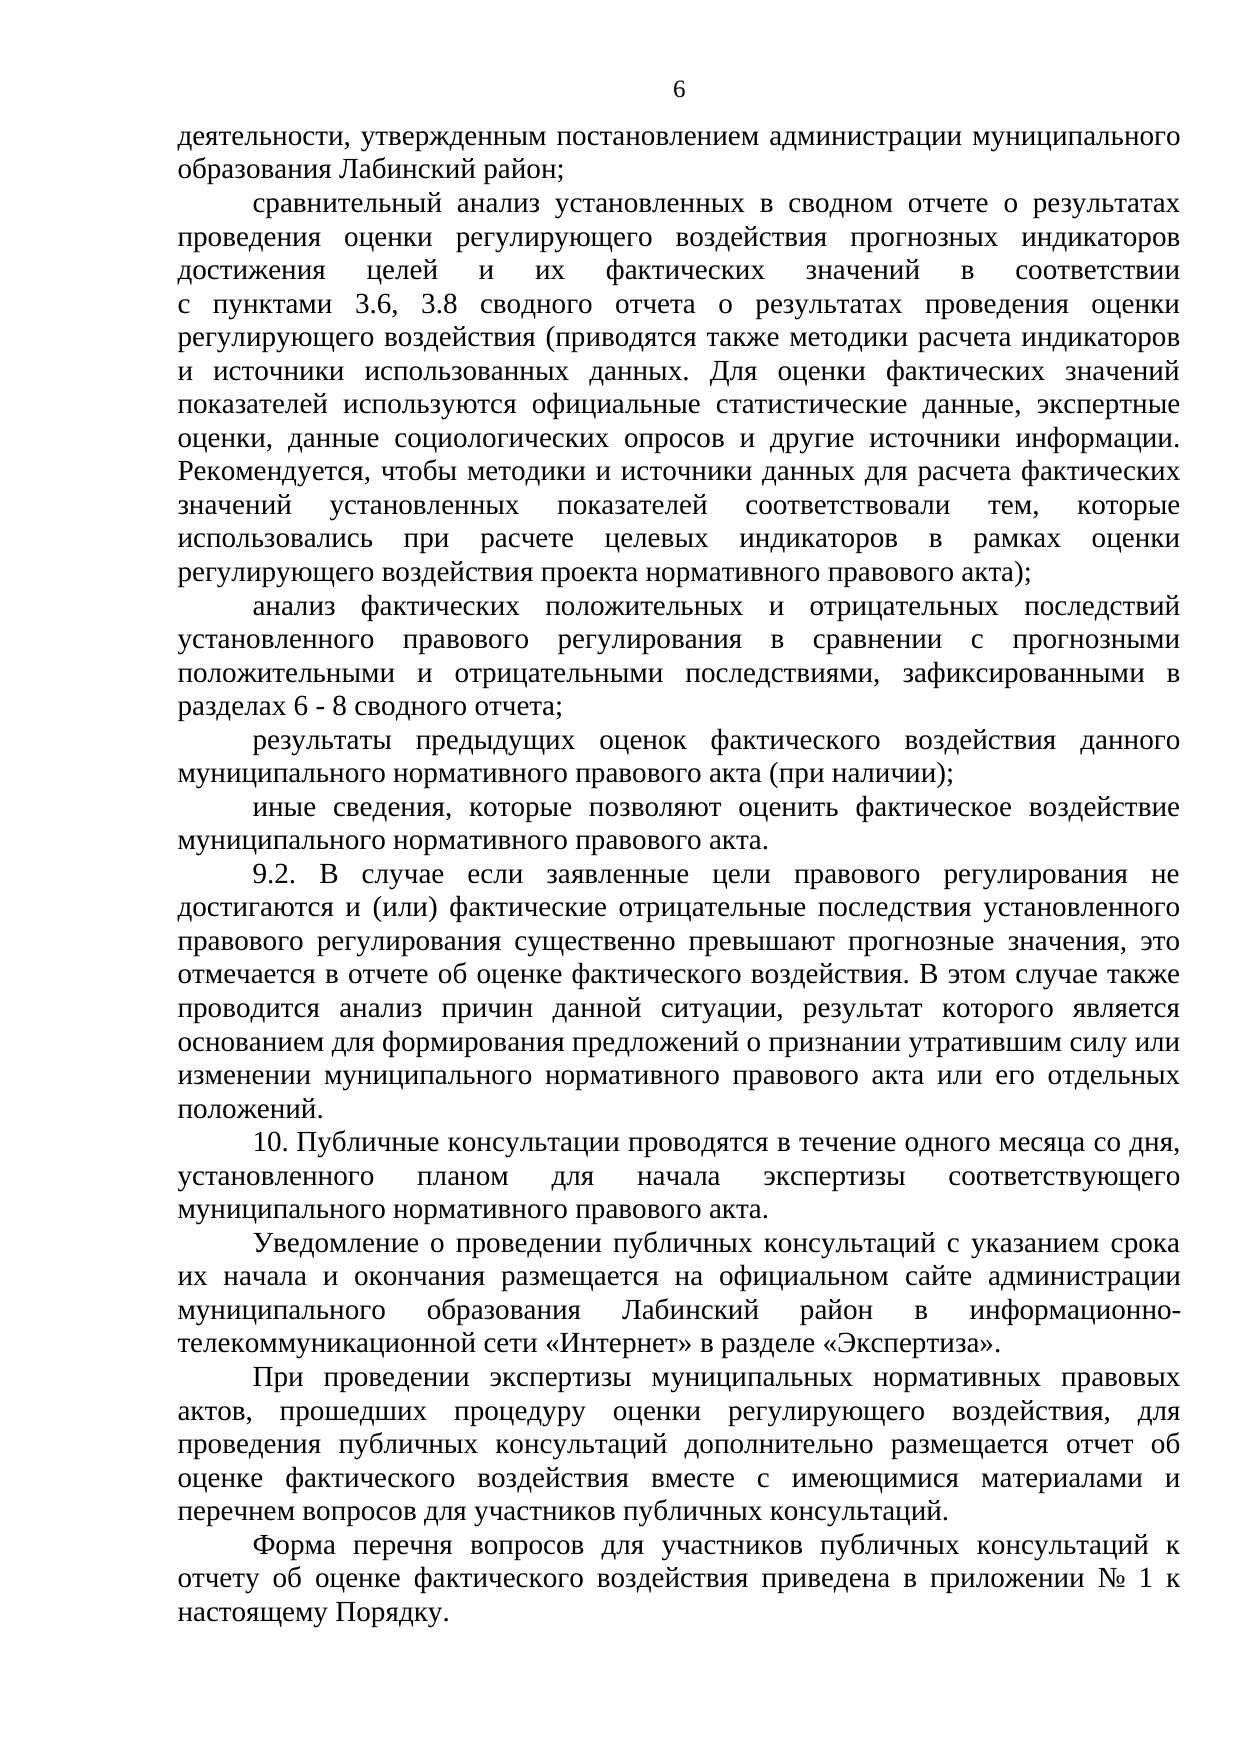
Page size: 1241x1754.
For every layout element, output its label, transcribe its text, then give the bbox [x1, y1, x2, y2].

text 10. Публичные консультации проводятся в течение одного месяца со дня, установленного планом для начала экспертизы соответствующего муниципального нормативного правового акта. [177, 1124, 1181, 1225]
text результаты предыдущих оценок фактического воздействия данного муниципального нормативного правового акта (при наличии); [177, 722, 1181, 789]
text Уведомление о проведении публичных консультаций с указанием срока их начала и окончания размещается на официальном сайте администрации муниципального образования Лабинский район в информационно-телекоммуникационной сети «Интернет» в разделе «Экспертиза». [177, 1225, 1181, 1359]
text При проведении экспертизы муниципальных нормативных правовых актов, прошедших процедуру оценки регулирующего воздействия, для проведения публичных консультаций дополнительно размещается отчет об оценке фактического воздействия вместе с имеющимися материалами и перечнем вопросов для участников публичных консультаций. [177, 1359, 1181, 1527]
text сравнительный анализ установленных в сводном отчете о результатах проведения оценки регулирующего воздействия прогнозных индикаторов достижения целей и их фактических значений в соответствии с пунктами 3.6, 3.8 сводного отчета о результатах проведения оценки регулирующего воздействия (приводятся также методики расчета индикаторов и источники использованных данных. Для оценки фактических значений показателей используются официальные статистические данные, экспертные оценки, данные социологических опросов и другие источники информации. Рекомендуется, чтобы методики и источники данных для расчета фактических значений установленных показателей соответствовали тем, которые использовались при расчете целевых индикаторов в рамках оценки регулирующего воздействия проекта нормативного правового акта); [177, 185, 1181, 588]
text Форма перечня вопросов для участников публичных консультаций к отчету об оценке фактического воздействия приведена в приложении № 1 к настоящему Порядку. [177, 1527, 1181, 1627]
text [177, 118, 1181, 185]
text анализ фактических положительных и отрицательных последствий установленного правового регулирования в сравнении с прогнозными положительными и отрицательными последствиями, зафиксированными в разделах 6 - 8 сводного отчета; [177, 588, 1181, 722]
text иные сведения, которые позволяют оценить фактическое воздействие муниципального нормативного правового акта. [177, 789, 1181, 856]
text 9.2. В случае если заявленные цели правового регулирования не достигаются и (или) фактические отрицательные последствия установленного правового регулирования существенно превышают прогнозные значения, это отмечается в отчете об оценке фактического воздействия. В этом случае также проводится анализ причин данной ситуации, результат которого является основанием для формирования предложений о признании утратившим силу или изменении муниципального нормативного правового акта или его отдельных положений. [177, 856, 1181, 1124]
